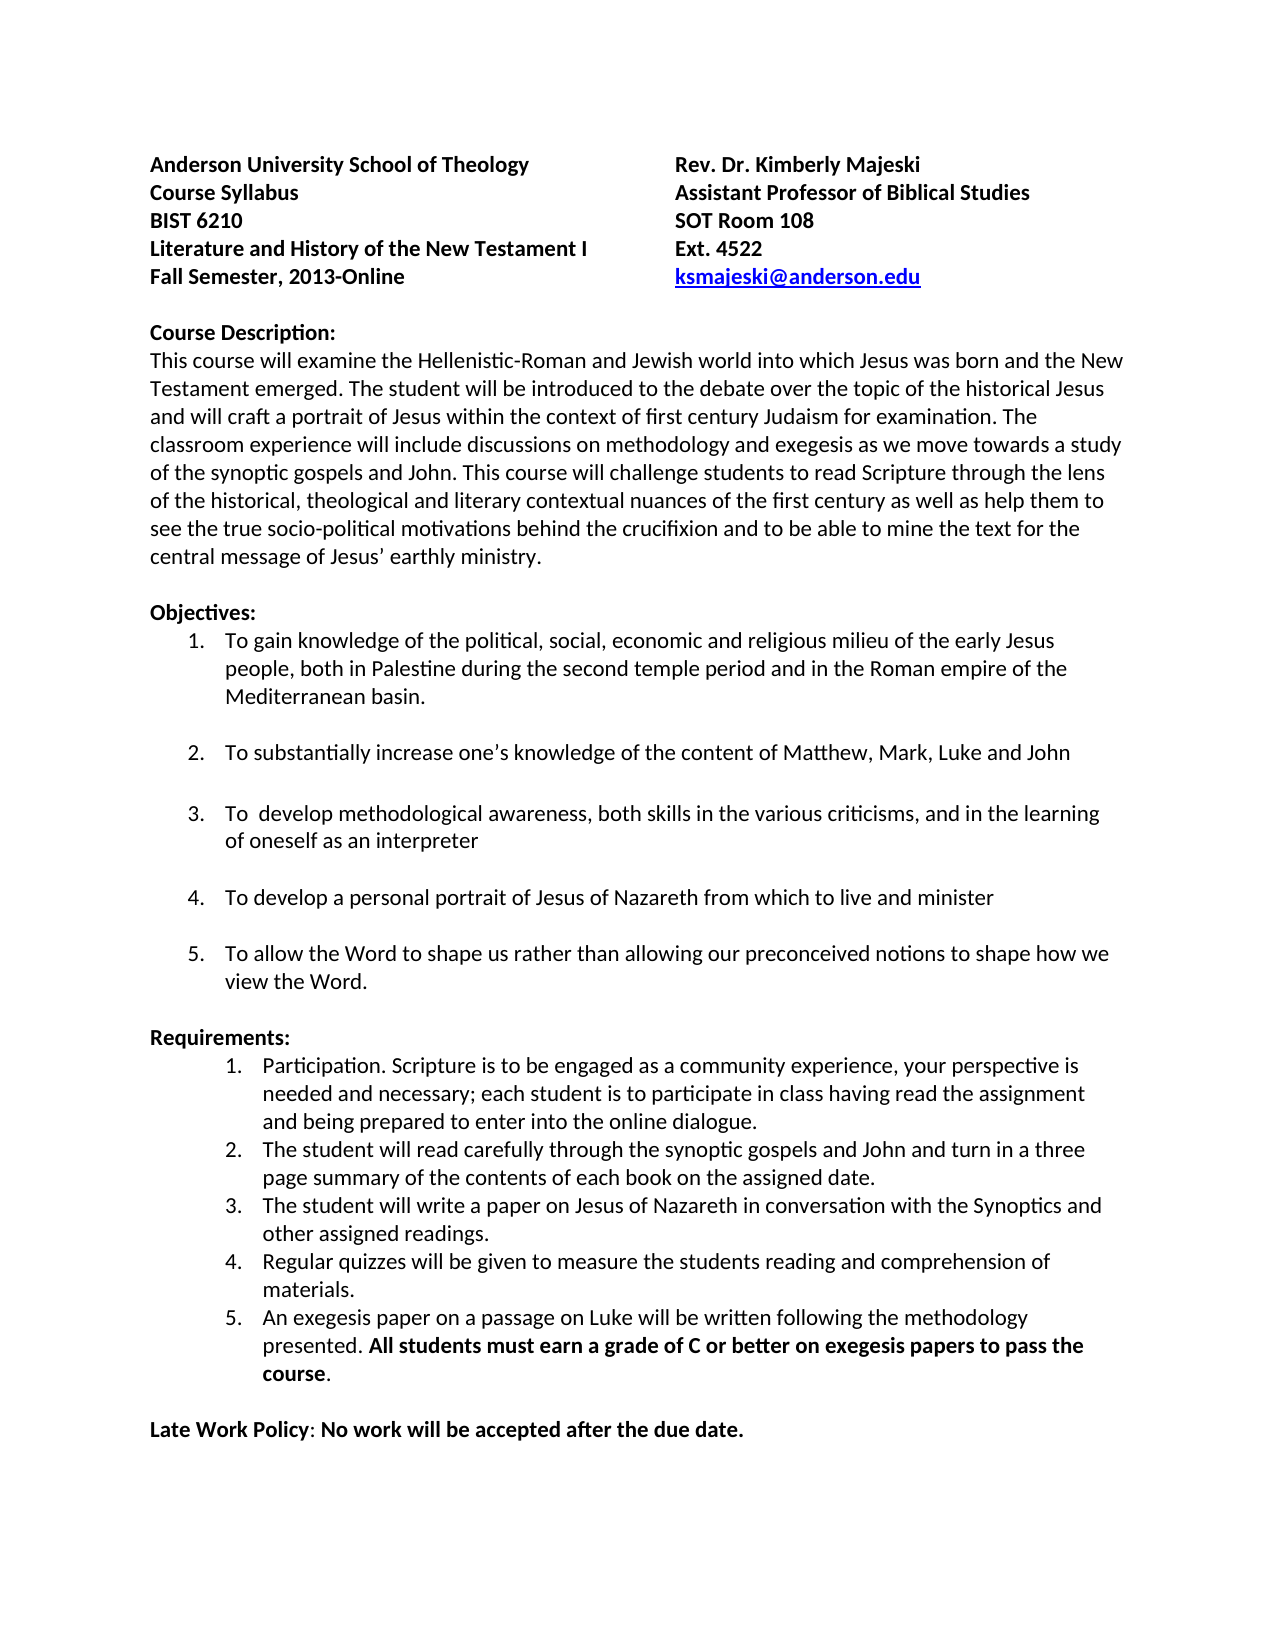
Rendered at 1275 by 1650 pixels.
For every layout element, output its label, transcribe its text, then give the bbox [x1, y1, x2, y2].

list The student will read carefully through the synoptic gospels and John and turn in a three page summary of the contents of each book on the assigned date. [225, 1135, 1125, 1191]
text Course Description: [150, 318, 1125, 346]
list To gain knowledge of the political, social, economic and religious milieu of the early Jesus people, both in Palestine during the second temple period and in the Roman empire of the Mediterranean basin. [187, 626, 1125, 710]
list To substantially increase one’s knowledge of the content of Matthew, Mark, Luke and John [187, 738, 1125, 766]
text Rev. Dr. Kimberly Majeski [675, 150, 1125, 178]
text SOT Room 108 [675, 206, 1125, 234]
text Ext. 4522 [675, 234, 1125, 262]
list To develop a personal portrait of Jesus of Nazareth from which to live and minister [187, 883, 1125, 911]
text Requirements: [150, 1023, 1125, 1051]
text Assistant Professor of Biblical Studies [675, 178, 1125, 206]
text Anderson University School of Theology [150, 150, 600, 178]
text This course will examine the Hellenistic-Roman and Jewish world into which Jesus was born and the New Testament emerged. The student will be introduced to the debate over the topic of the historical Jesus and will craft a portrait of Jesus within the context of first century Judaism for examination. The classroom experience will include discussions on methodology and exegesis as we move towards a study of the synoptic gospels and John. This course will challenge students to read Scripture through the lens of the historical, theological and literary contextual nuances of the first century as well as help them to see the true socio-political motivations behind the crucifixion and to be able to mine the text for the central message of Jesus’ earthly ministry. [150, 346, 1125, 570]
text Late Work Policy: No work will be accepted after the due date. [150, 1415, 1125, 1443]
list To allow the Word to shape us rather than allowing our preconceived notions to shape how we view the Word. [187, 939, 1125, 995]
text BIST 6210 [150, 206, 600, 234]
list To develop methodological awareness, both skills in the various criticisms, and in the learning of oneself as an interpreter [187, 799, 1125, 855]
text ksmajeski@anderson.edu [675, 262, 1125, 290]
text Objectives: [150, 598, 1125, 626]
list The student will write a paper on Jesus of Nazareth in conversation with the Synoptics and other assigned readings. [225, 1191, 1125, 1247]
text Course Syllabus [150, 178, 600, 206]
list Regular quizzes will be given to measure the students reading and comprehension of materials. [225, 1247, 1125, 1303]
list Participation. Scripture is to be engaged as a community experience, your perspective is needed and necessary; each student is to participate in class having read the assignment and being prepared to enter into the online dialogue. [225, 1051, 1125, 1135]
list An exegesis paper on a passage on Luke will be written following the methodology presented. All students must earn a grade of C or better on exegesis papers to pass the course. [225, 1303, 1125, 1387]
text Fall Semester, 2013-Online [150, 262, 600, 290]
text Literature and History of the New Testament I [150, 234, 600, 262]
